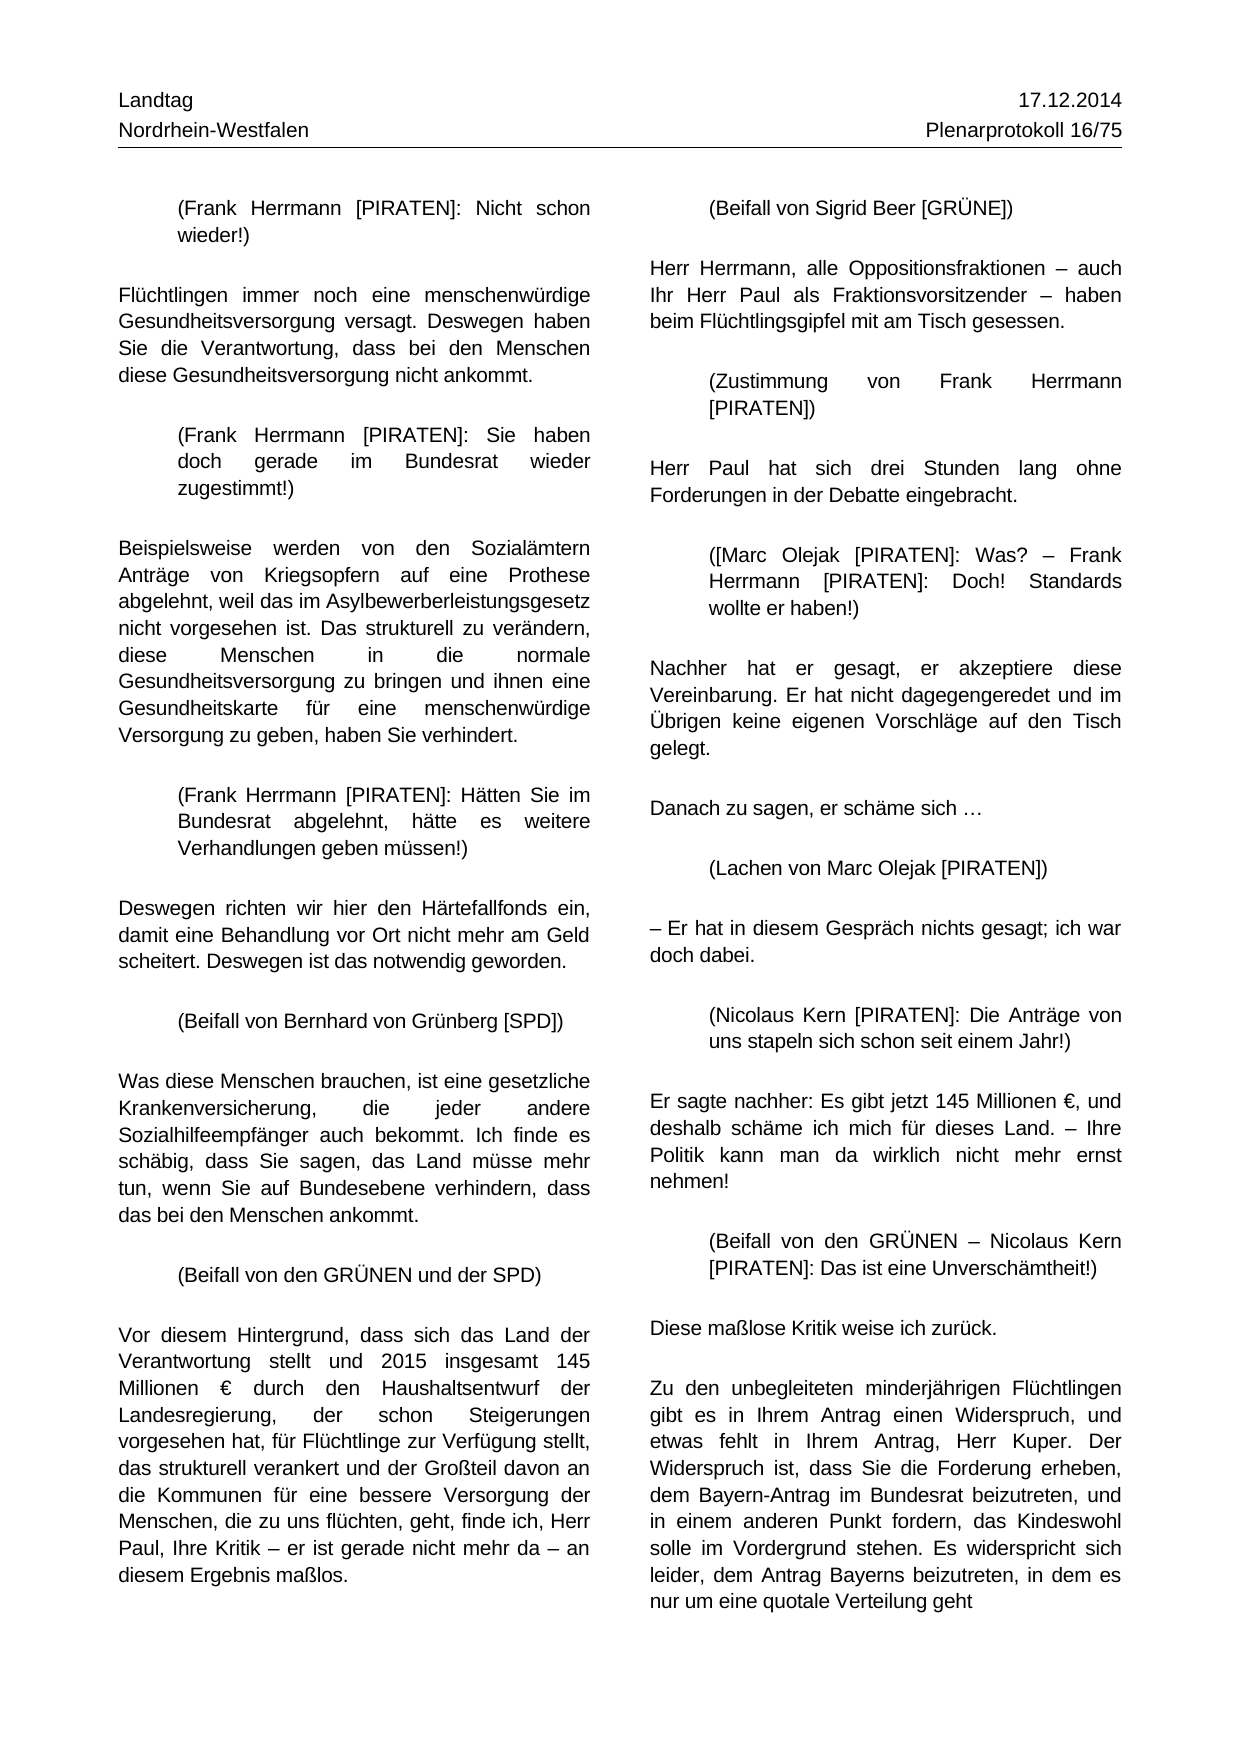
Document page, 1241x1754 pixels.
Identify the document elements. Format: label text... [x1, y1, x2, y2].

text Herr Herrmann, alle Oppositionsfraktionen – auch Ihr Herr Paul als Fraktionsvorsitzender – haben beim Flüchtlingsgipfel mit am Tisch gesessen. [649, 257, 1122, 333]
text Herr Paul hat sich drei Stunden lang ohne Forderungen in der Debatte eingebracht. [649, 457, 1122, 507]
text (Beifall von Sigrid Beer [GRÜNE]) [709, 197, 1122, 220]
text Danach zu sagen, er schäme sich … [649, 797, 1122, 820]
text Was diese Menschen brauchen, ist eine gesetzliche Krankenversicherung, die jeder andere Sozialhilfeempfänger auch bekommt. Ich finde es schäbig, dass Sie sagen, das Land müsse mehr tun, wenn Sie auf Bundesebene verhindern, dass das bei den Menschen ankommt. [118, 1070, 591, 1227]
text (Beifall von Bernhard von Grünberg [SPD]) [177, 1010, 591, 1033]
text (Frank Herrmann [PIRATEN]: Sie haben doch gerade im Bundesrat wieder zugestimmt!) [177, 423, 591, 500]
text Flüchtlingen immer noch eine menschenwürdige Gesundheitsversorgung versagt. Deswegen haben Sie die Verantwortung, dass bei den Menschen diese Gesundheitsversorgung nicht ankommt. [118, 283, 591, 387]
text Vor diesem Hintergrund, dass sich das Land der Verantwortung stellt und 2015 insgesamt 145 Millionen € durch den Haushaltsentwurf der Landesregierung, der schon Steigerungen vorgesehen hat, für Flüchtlinge zur Verfügung stellt, das strukturell verankert und der Großteil davon an die Kommunen für eine bessere Versorgung der Menschen, die zu uns flüchten, geht, finde ich, Herr Paul, Ihre Kritik – er ist gerade nicht mehr da – an diesem Ergebnis maßlos. [118, 1323, 591, 1587]
text Diese maßlose Kritik weise ich zurück. [649, 1317, 1122, 1340]
text – Er hat in diesem Gespräch nichts gesagt; ich war doch dabei. [649, 917, 1122, 967]
text (Frank Herrmann [PIRATEN]: Nicht schon wieder!) [177, 197, 591, 247]
text Beispielsweise werden von den Sozialämtern Anträge von Kriegsopfern auf eine Prothese abgelehnt, weil das im Asylbewerberleistungsgesetz nicht vorgesehen ist. Das strukturell zu verändern, diese Menschen in die normale Gesundheitsversorgung zu bringen und ihnen eine Gesundheitskarte für eine menschenwürdige Versorgung zu geben, haben Sie verhindert. [118, 537, 591, 747]
text Zu den unbegleiteten minderjährigen Flüchtlingen gibt es in Ihrem Antrag einen Widerspruch, und etwas fehlt in Ihrem Antrag, Herr Kuper. Der Widerspruch ist, dass Sie die Forderung erheben, dem Bayern-Antrag im Bundesrat beizutreten, und in einem anderen Punkt fordern, das Kindeswohl solle im Vordergrund stehen. Es widerspricht sich leider, dem Antrag Bayerns beizutreten, in dem es nur um eine quotale Verteilung geht [649, 1377, 1122, 1613]
text (Frank Herrmann [PIRATEN]: Hätten Sie im Bundesrat abgelehnt, hätte es weitere Verhandlungen geben müssen!) [177, 783, 591, 860]
text (Lachen von Marc Olejak [PIRATEN]) [709, 857, 1122, 880]
text (Nicolaus Kern [PIRATEN]: Die Anträge von uns stapeln sich schon seit einem Jahr!) [709, 1003, 1122, 1053]
text Er sagte nachher: Es gibt jetzt 145 Millionen €, und deshalb schäme ich mich für dieses Land. – Ihre Politik kann man da wirklich nicht mehr ernst nehmen! [649, 1090, 1122, 1193]
text (Beifall von den GRÜNEN und der SPD) [177, 1263, 591, 1287]
text Nachher hat er gesagt, er akzeptiere diese Vereinbarung. Er hat nicht dagegengeredet und im Übrigen keine eigenen Vorschläge auf den Tisch gelegt. [649, 657, 1122, 760]
text (Beifall von den GRÜNEN – Nicolaus Kern [PIRATEN]: Das ist eine Unverschämtheit!) [709, 1230, 1122, 1280]
text Deswegen richten wir hier den Härtefallfonds ein, damit eine Behandlung vor Ort nicht mehr am Geld scheitert. Deswegen ist das notwendig geworden. [118, 897, 591, 973]
text ([Marc Olejak [PIRATEN]: Was? – Frank Herrmann [PIRATEN]: Doch! Standards wollte er haben!) [709, 543, 1122, 620]
text (Zustimmung von Frank Herrmann [PIRATEN]) [709, 370, 1122, 420]
